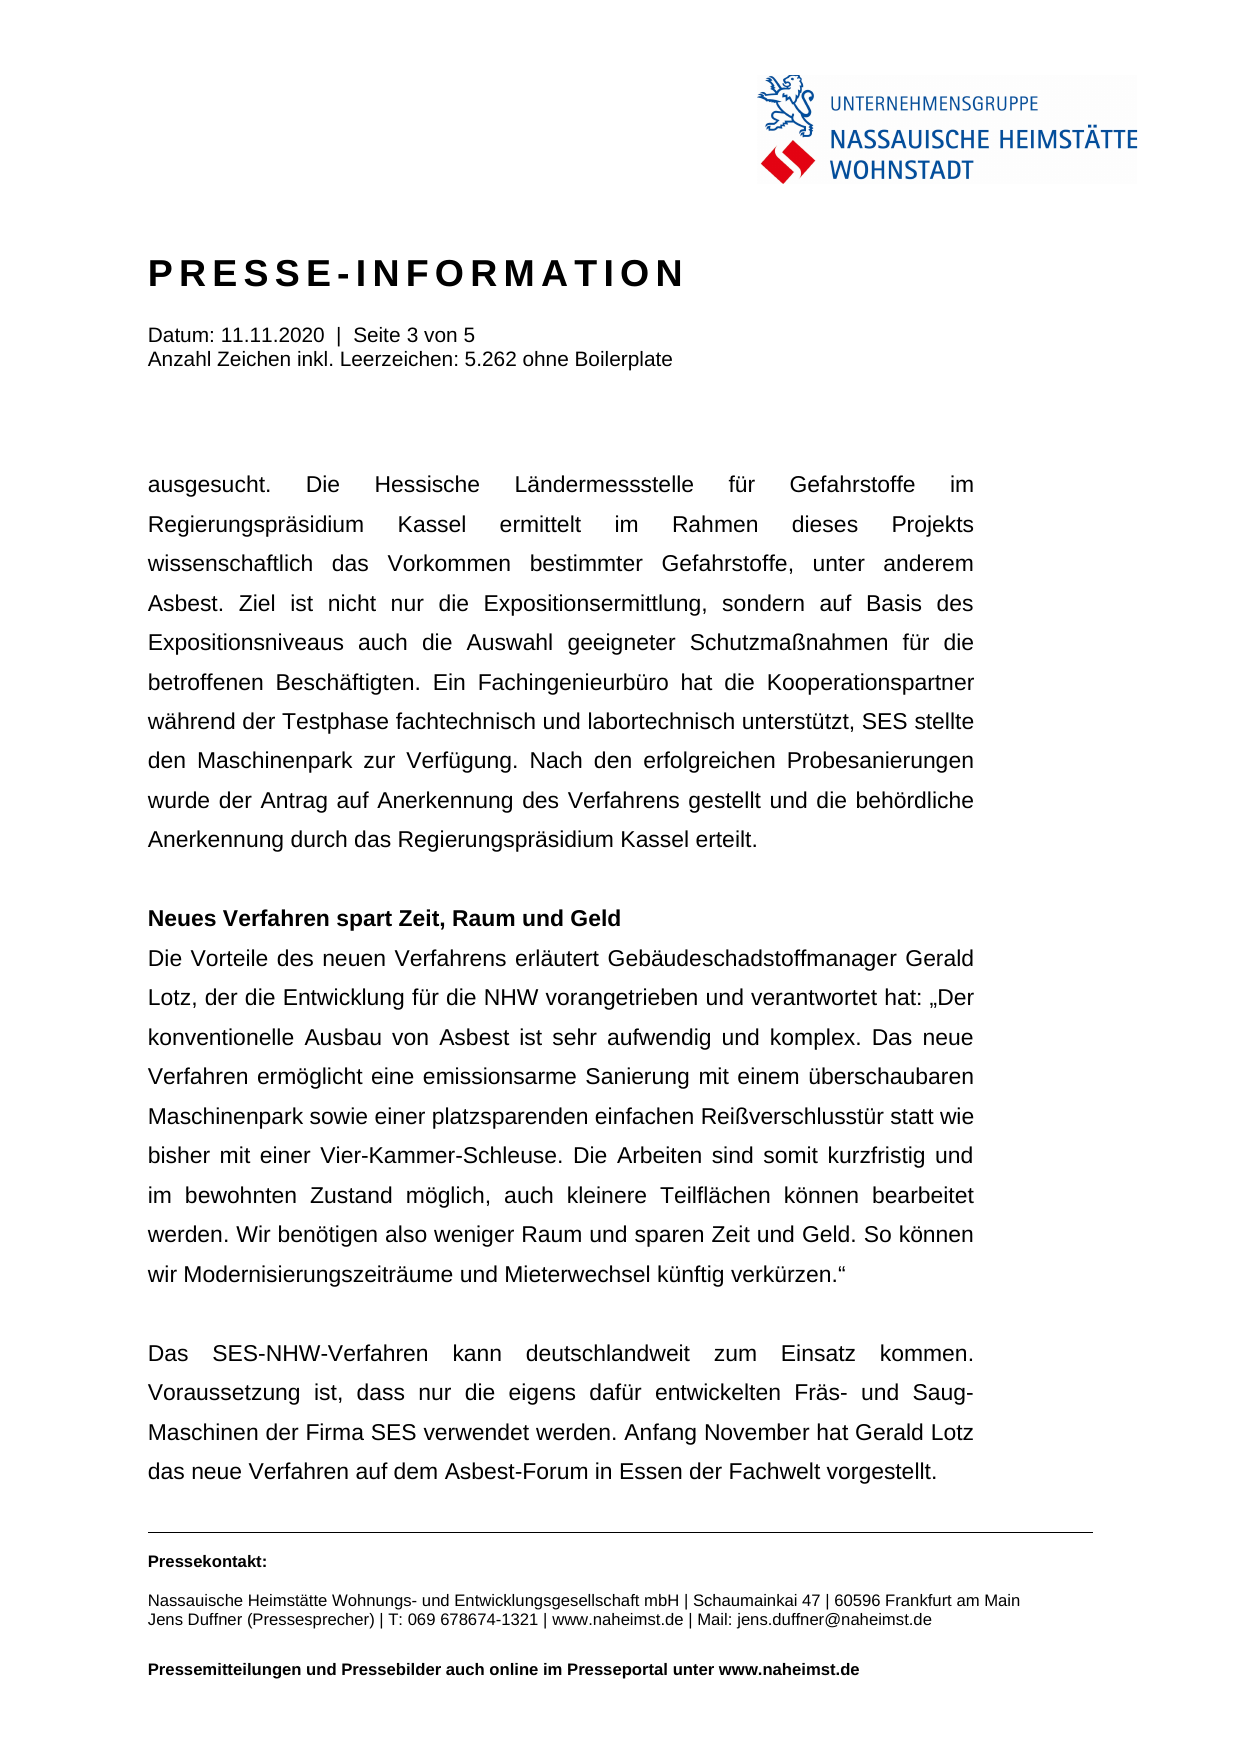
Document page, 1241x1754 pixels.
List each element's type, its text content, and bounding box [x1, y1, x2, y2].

text Die Vorteile des neuen Verfahrens erläutert Gebäudeschadstoffmanager Gerald Lotz, der die Entwicklung für die NHW vorangetrieben und verantwortet hat: „Der konventionelle Ausbau von Asbest ist sehr aufwendig und komplex. Das neue Verfahren ermöglicht eine emissionsarme Sanierung mit einem überschaubaren Maschinenpark sowie einer platzsparenden einfachen Reißverschlusstür statt wie bisher mit einer Vier-Kammer-Schleuse. Die Arbeiten sind somit kurzfristig und im bewohnten Zustand möglich, auch kleinere Teilflächen können bearbeitet werden. Wir benötigen also weniger Raum und sparen Zeit und Geld. So können wir Modernisierungszeiträume und Mieterwechsel künftig verkürzen.“ [148, 945, 974, 1287]
picture [757, 75, 1138, 184]
text Neues Verfahren spart Zeit, Raum und Geld [148, 905, 974, 932]
text Das SES-NHW-Verfahren kann deutschlandweit zum Einsatz kommen. Voraussetzung ist, dass nur die eigens dafür entwickelten Fräs- und Saug-Maschinen der Firma SES verwendet werden. Anfang November hat Gerald Lotz das neue Verfahren auf dem Asbest-Forum in Essen der Fachwelt vorgestellt. [148, 1340, 974, 1484]
